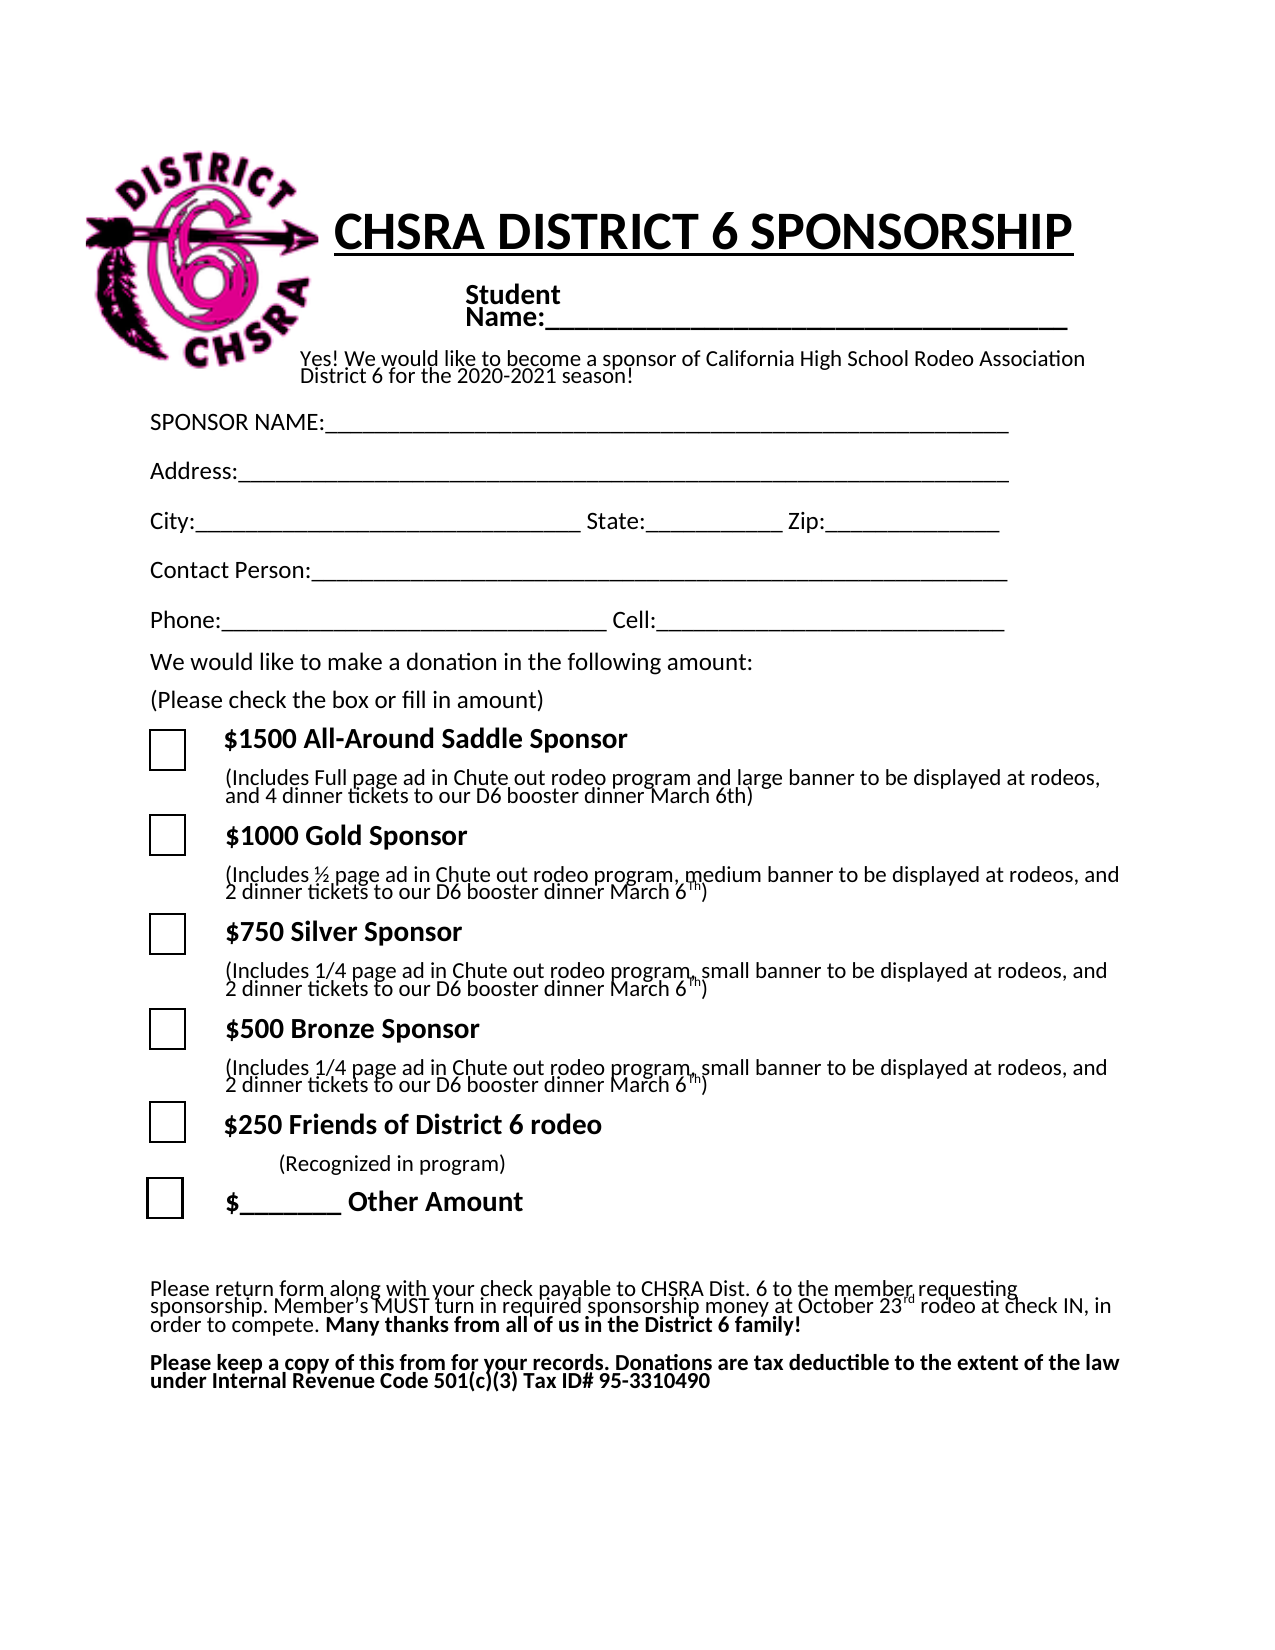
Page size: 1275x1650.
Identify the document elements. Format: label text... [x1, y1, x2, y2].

text $1500 All-Around Saddle Sponsor [186, 729, 1125, 754]
text Address:______________________________________________________________ [150, 456, 1125, 486]
text $500 Bronze Sponsor [225, 1019, 1125, 1043]
text City:_______________________________ State:___________ Zip:______________ [150, 505, 1125, 536]
text Please keep a copy of this from for your records. Donations are tax deductible to the extent of the law under Internal Revenue Code 501(c)(3) Tax ID# 95-3310490 [150, 1355, 1125, 1394]
text SPONSOR NAME:_______________________________________________________ [150, 406, 1125, 436]
text $750 Silver Sponsor [225, 922, 1125, 947]
text Phone:_______________________________ Cell:____________________________ [150, 604, 1125, 635]
text Student Name:____________________________________ [300, 285, 1125, 334]
text Yes! We would like to become a sponsor of California High School Rodeo Association District 6 for the 2020-2021 season! [300, 351, 1125, 389]
text Please return form along with your check payable to CHSRA Dist. 6 to the member requesting sponsorship. Member’s MUST turn in required sponsorship money at October 23rd rodeo at check IN, in order to compete. Many thanks from all of us in the District 6 family! [150, 1281, 1125, 1338]
text (Includes 1/4 page ad in Chute out rodeo program, small banner to be displayed at rodeos, and 2 dinner tickets to our D6 booster dinner March 6Th) [225, 1060, 1125, 1098]
text $_______ Other Amount [184, 1192, 1125, 1217]
text Contact Person:________________________________________________________ [150, 555, 1125, 585]
text $1000 Gold Sponsor [225, 826, 1125, 850]
text (Please check the box or fill in amount) [150, 692, 1125, 713]
text We would like to make a donation in the following amount: [150, 654, 1125, 675]
text (Recognized in program) [150, 1156, 1125, 1176]
picture [83, 150, 318, 367]
text (Includes 1/4 page ad in Chute out rodeo program, small banner to be displayed at rodeos, and 2 dinner tickets to our D6 booster dinner March 6Th) [225, 963, 1125, 1002]
text (Includes Full page ad in Chute out rodeo program and large banner to be displayed at rodeos, and 4 dinner tickets to our D6 booster dinner March 6th) [225, 770, 1125, 809]
text (Includes ½ page ad in Chute out rodeo program, medium banner to be displayed at rodeos, and 2 dinner tickets to our D6 booster dinner March 6Th) [225, 867, 1125, 906]
text CHSRA DISTRICT 6 SPONSORSHIP [287, 197, 1125, 263]
text $250 Friends of District 6 rodeo [186, 1115, 1125, 1139]
